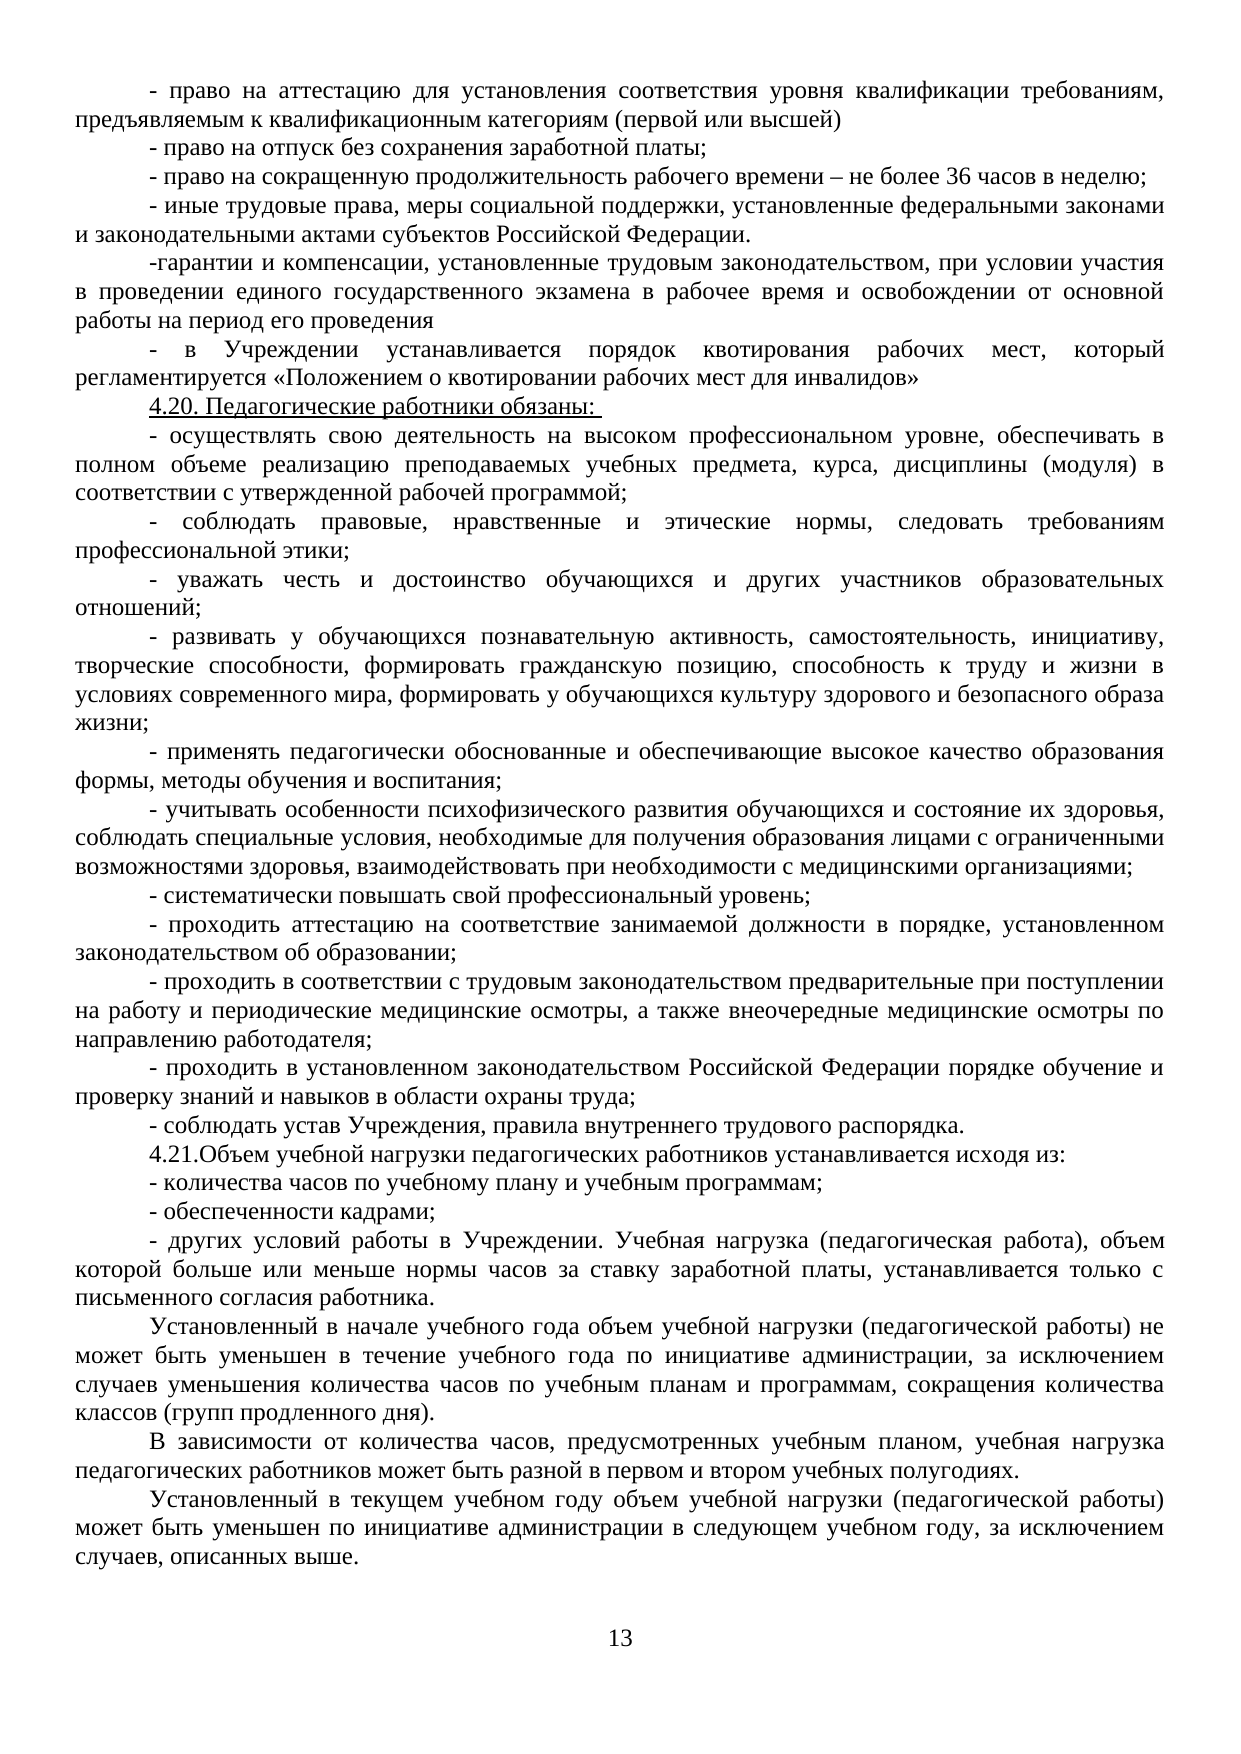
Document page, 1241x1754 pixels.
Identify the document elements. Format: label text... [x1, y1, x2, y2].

text - применять педагогически обоснованные и обеспечивающие высокое качество образования формы, методы обучения и воспитания; [75, 736, 1165, 794]
text - систематически повышать свой профессиональный уровень; [75, 880, 1165, 909]
text - иные трудовые права, меры социальной поддержки, установленные федеральными законами и законодательными актами субъектов Российской Федерации. [75, 190, 1165, 247]
text - количества часов по учебному плану и учебным программам; [75, 1167, 1165, 1196]
text - других условий работы в Учреждении. Учебная нагрузка (педагогическая работа), объем которой больше или меньше нормы часов за ставку заработной платы, устанавливается только с письменного согласия работника. [75, 1225, 1165, 1311]
text Установленный в начале учебного года объем учебной нагрузки (педагогической работы) не может быть уменьшен в течение учебного года по инициативе администрации, за исключением случаев уменьшения количества часов по учебным планам и программам, сокращения количества классов (групп продленного дня). [75, 1311, 1165, 1426]
text - соблюдать устав Учреждения, правила внутреннего трудового распорядка. [75, 1110, 1165, 1139]
text - проходить в соответствии с трудовым законодательством предварительные при поступлении на работу и периодические медицинские осмотры, а также внеочередные медицинские осмотры по направлению работодателя; [75, 966, 1165, 1052]
text 4.21.Объем учебной нагрузки педагогических работников устанавливается исходя из: [75, 1139, 1165, 1167]
text 4.20. Педагогические работники обязаны: [75, 391, 1165, 420]
text - уважать честь и достоинство обучающихся и других участников образовательных отношений; [75, 564, 1165, 621]
text - в Учреждении устанавливается порядок квотирования рабочих мест, который регламентируется «Положением о квотировании рабочих мест для инвалидов» [75, 334, 1165, 391]
text - обеспеченности кадрами; [75, 1196, 1165, 1225]
text - учитывать особенности психофизического развития обучающихся и состояние их здоровья, соблюдать специальные условия, необходимые для получения образования лицами с ограниченными возможностями здоровья, взаимодействовать при необходимости с медицинскими организациями; [75, 794, 1165, 880]
text - осуществлять свою деятельность на высоком профессиональном уровне, обеспечивать в полном объеме реализацию преподаваемых учебных предмета, курса, дисциплины (модуля) в соответствии с утвержденной рабочей программой; [75, 420, 1165, 506]
text - проходить аттестацию на соответствие занимаемой должности в порядке, установленном законодательством об образовании; [75, 909, 1165, 966]
text - проходить в установленном законодательством Российской Федерации порядке обучение и проверку знаний и навыков в области охраны труда; [75, 1052, 1165, 1110]
text - развивать у обучающихся познавательную активность, самостоятельность, инициативу, творческие способности, формировать гражданскую позицию, способность к труду и жизни в условиях современного мира, формировать у обучающихся культуру здорового и безопасного образа жизни; [75, 621, 1165, 736]
text - соблюдать правовые, нравственные и этические нормы, следовать требованиям профессиональной этики; [75, 506, 1165, 564]
text - право на отпуск без сохранения заработной платы; [75, 132, 1165, 161]
text Установленный в текущем учебном году объем учебной нагрузки (педагогической работы) может быть уменьшен по инициативе администрации в следующем учебном году, за исключением случаев, описанных выше. [75, 1484, 1165, 1570]
text -гарантии и компенсации, установленные трудовым законодательством, при условии участия в проведении единого государственного экзамена в рабочее время и освобождении от основной работы на период его проведения [75, 247, 1165, 334]
text - право на сокращенную продолжительность рабочего времени – не более 36 часов в неделю; [75, 161, 1165, 190]
text - право на аттестацию для установления соответствия уровня квалификации требованиям, предъявляемым к квалификационным категориям (первой или высшей) [75, 75, 1165, 132]
text В зависимости от количества часов, предусмотренных учебным планом, учебная нагрузка педагогических работников может быть разной в первом и втором учебных полугодиях. [75, 1426, 1165, 1484]
